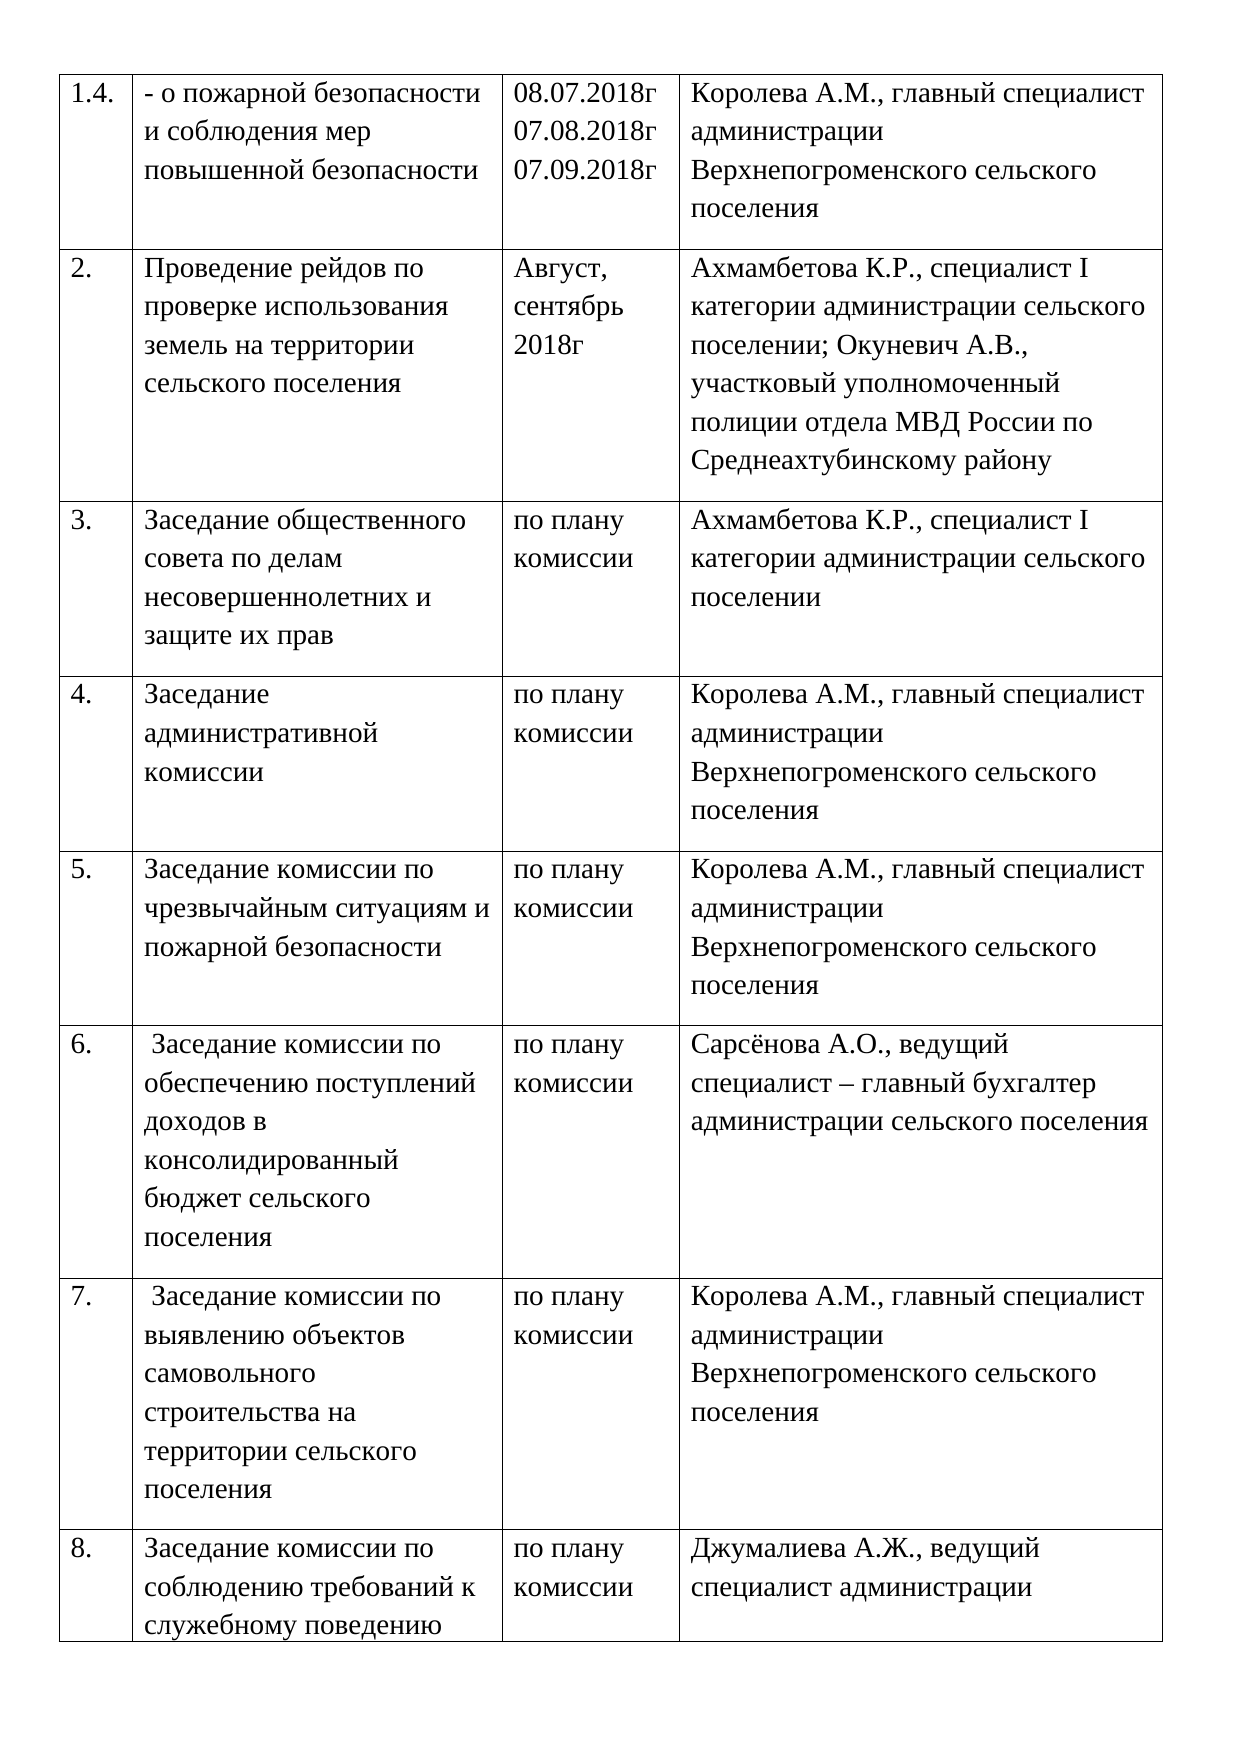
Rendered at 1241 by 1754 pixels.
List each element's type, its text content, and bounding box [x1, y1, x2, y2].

table_cell 08.07.2018г 07.08.2018г 07.09.2018г [503, 75, 679, 249]
table_cell Заседание комиссии по выявлению объектов самовольного строительства на территории сельского поселения [133, 1279, 502, 1529]
table_cell Королева А.М., главный специалист администрации Верхнепогроменского сельского поселения [680, 677, 1162, 851]
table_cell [133, 1530, 502, 1641]
table_cell 6. [60, 1026, 132, 1277]
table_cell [680, 1530, 1162, 1641]
table_cell Заседание общественного совета по делам несовершеннолетних и защите их прав [133, 502, 502, 676]
table_cell Заседание комиссии по обеспечению поступлений доходов в консолидированный бюджет сельского поселения [133, 1026, 502, 1277]
table_cell 2. [60, 250, 132, 501]
table_cell по плану комиссии [503, 502, 679, 676]
table_cell 8. [60, 1530, 132, 1641]
table_cell по плану комиссии [503, 1279, 679, 1529]
table_cell Ахмамбетова К.Р., специалист I категории администрации сельского поселении [680, 502, 1162, 676]
table_cell 1.4. [60, 75, 132, 249]
table_cell по плану комиссии [503, 852, 679, 1025]
table_cell Ахмамбетова К.Р., специалист I категории администрации сельского поселении; Окуневич А.В., участковый уполномоченный полиции отдела МВД России по Среднеахтубинскому району [680, 250, 1162, 501]
table_cell 7. [60, 1279, 132, 1529]
table_cell Август, сентябрь 2018г [503, 250, 679, 501]
table_cell 5. [60, 852, 132, 1025]
table_cell Сарсёнова А.О., ведущий специалист – главный бухгалтер администрации сельского поселения [680, 1026, 1162, 1277]
table_cell 4. [60, 677, 132, 851]
table_cell Королева А.М., главный специалист администрации Верхнепогроменского сельского поселения [680, 1279, 1162, 1529]
table_cell по плану комиссии [503, 677, 679, 851]
table_cell по плану комиссии [503, 1530, 679, 1641]
table_cell Заседание комиссии по чрезвычайным ситуациям и пожарной безопасности [133, 852, 502, 1025]
table_cell - о пожарной безопасности и соблюдения мер повышенной безопасности [133, 75, 502, 249]
table_cell Проведение рейдов по проверке использования земель на территории сельского поселения [133, 250, 502, 501]
table_cell 3. [60, 502, 132, 676]
table_cell по плану комиссии [503, 1026, 679, 1277]
table_cell Королева А.М., главный специалист администрации Верхнепогроменского сельского поселения [680, 852, 1162, 1025]
table_cell Заседание административной комиссии [133, 677, 502, 851]
table_cell Королева А.М., главный специалист администрации Верхнепогроменского сельского поселения [680, 75, 1162, 249]
